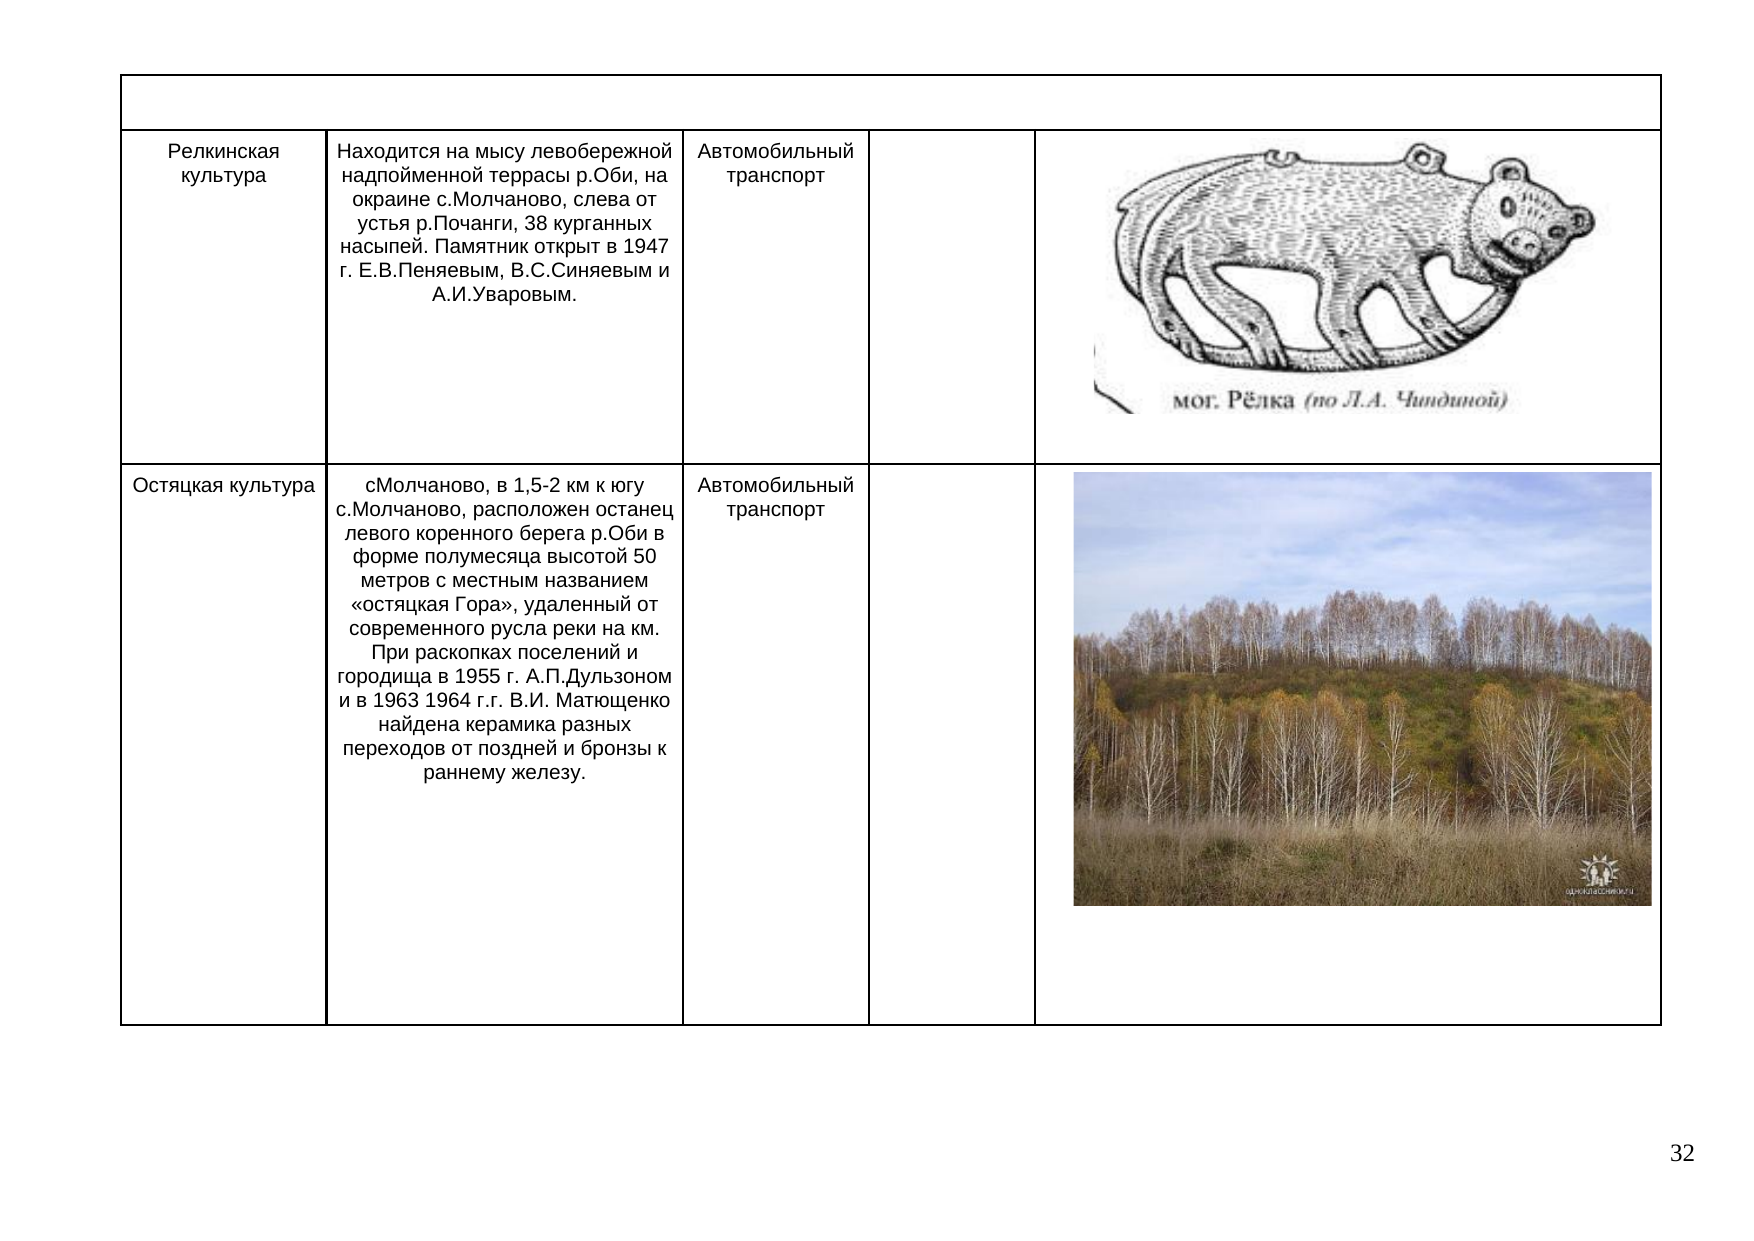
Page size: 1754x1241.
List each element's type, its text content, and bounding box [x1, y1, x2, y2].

table_cell сМолчаново, в 1,5-2 км к югу с.Молчаново, расположен останец левого коренного берега р.Оби в форме полумесяца высотой 50 метров с местным названием «остяцкая Гора», удаленный от современного русла реки на км. При раскопках поселений и городища в 1955 г. А.П.Дульзоном и в 1963 1964 г.г. В.И. Матющенко найдена керамика разных переходов от поздней и бронзы к раннему железу. [328, 465, 682, 1024]
table_cell Релкинская культура [122, 131, 325, 462]
table_cell [870, 465, 1034, 1024]
picture [1073, 472, 1652, 906]
table_cell Автомобильный транспорт [684, 131, 868, 462]
table_cell Остяцкая культура [122, 465, 325, 1024]
table_cell Автомобильный транспорт [684, 465, 868, 1024]
table_cell [1036, 465, 1660, 1024]
table_cell [1036, 131, 1660, 462]
table_cell [870, 131, 1034, 462]
table_cell Находится на мысу левобережной надпойменной террасы р.Оби, на окраине с.Молчаново, слева от устья р.Почанги, 38 курганных насыпей. Памятник открыт в 1947 г. Е.В.Пеняевым, В.С.Синяевым и А.И.Уваровым. [328, 131, 682, 462]
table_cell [122, 76, 1660, 129]
picture [1093, 138, 1632, 414]
